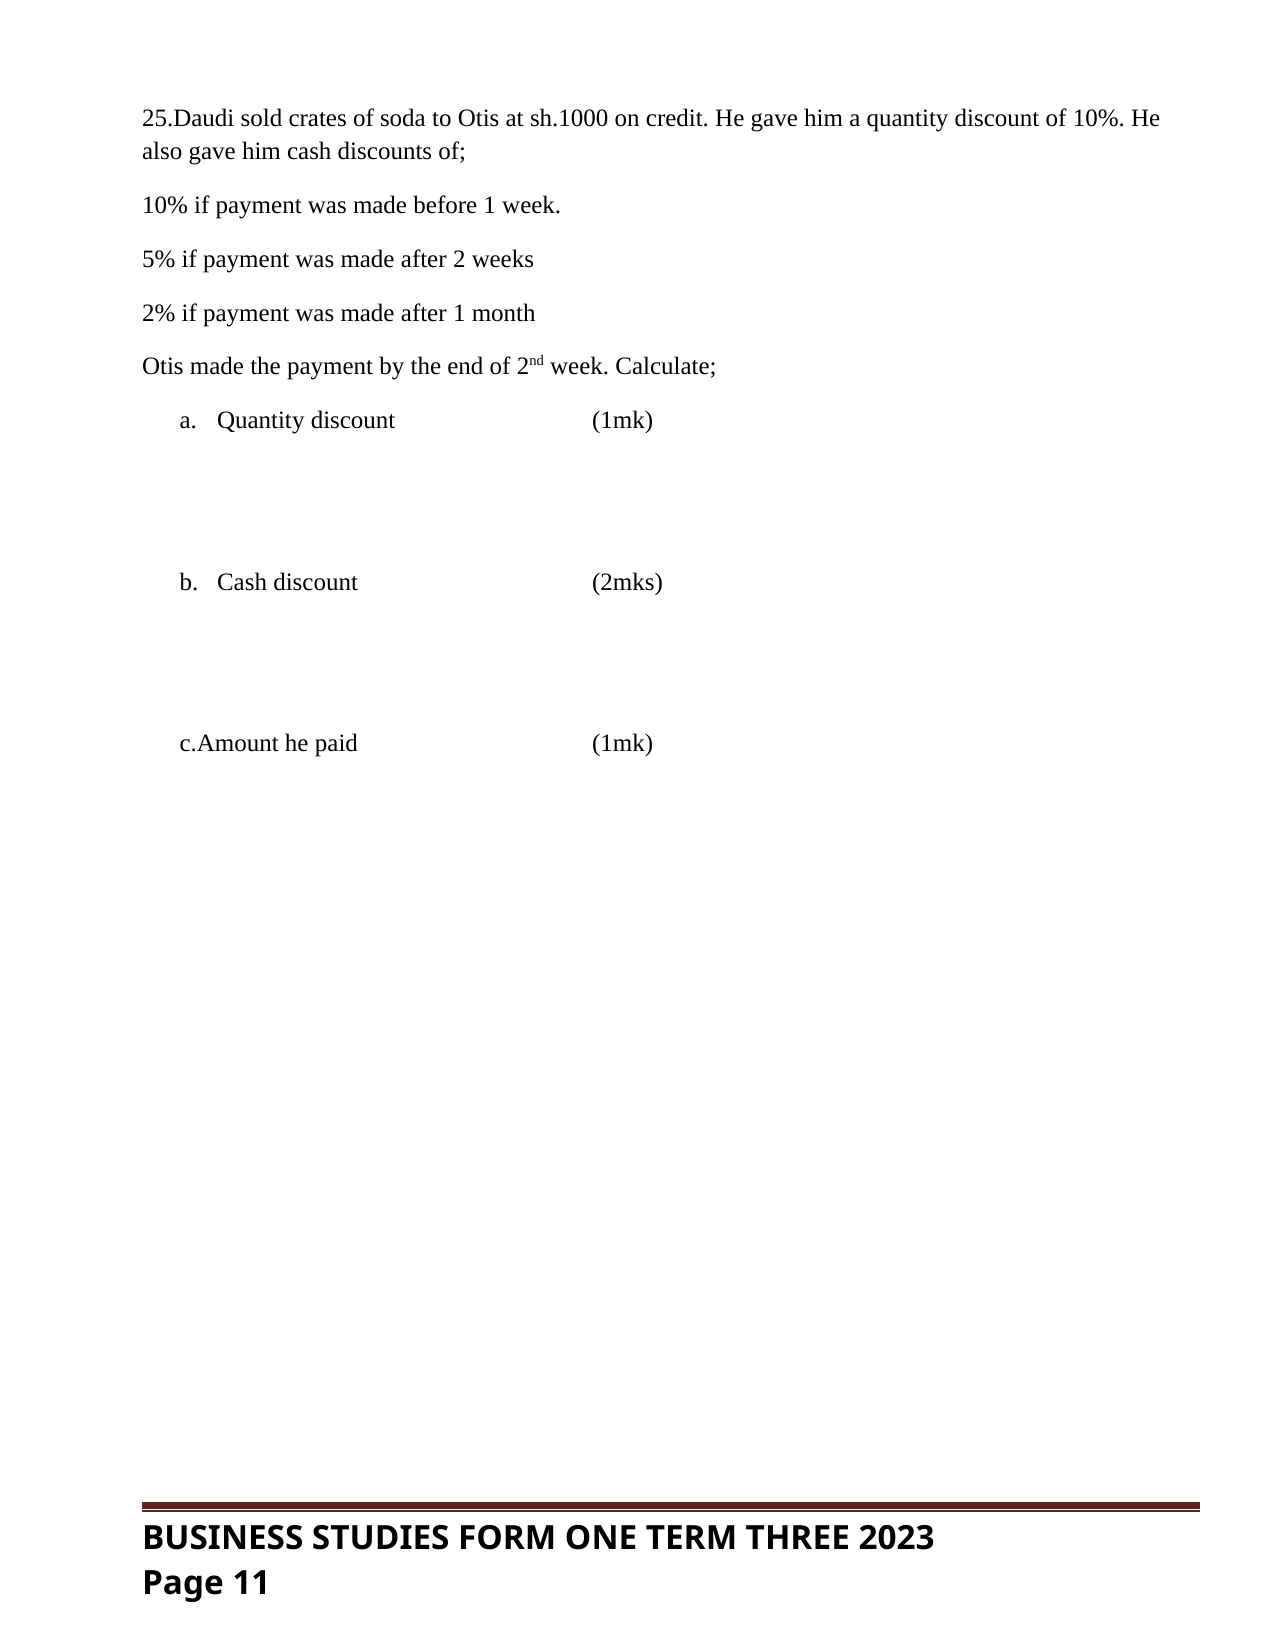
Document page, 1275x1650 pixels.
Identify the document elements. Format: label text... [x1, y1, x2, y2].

list Cash discount (2mks) [179, 567, 1200, 596]
list Quantity discount (1mk) [179, 405, 1200, 434]
text 5% if payment was made after 2 weeks [142, 244, 1200, 272]
text 25.Daudi sold crates of soda to Otis at sh.1000 on credit. He gave him a quantity discount of 10%. He also gave him cash discounts of; [142, 103, 1200, 165]
text c.Amount he paid (1mk) [179, 728, 1200, 757]
text 10% if payment was made before 1 week. [142, 190, 1200, 219]
text 2% if payment was made after 1 month [142, 298, 1200, 326]
text Otis made the payment by the end of 2nd week. Calculate; [142, 351, 1200, 380]
